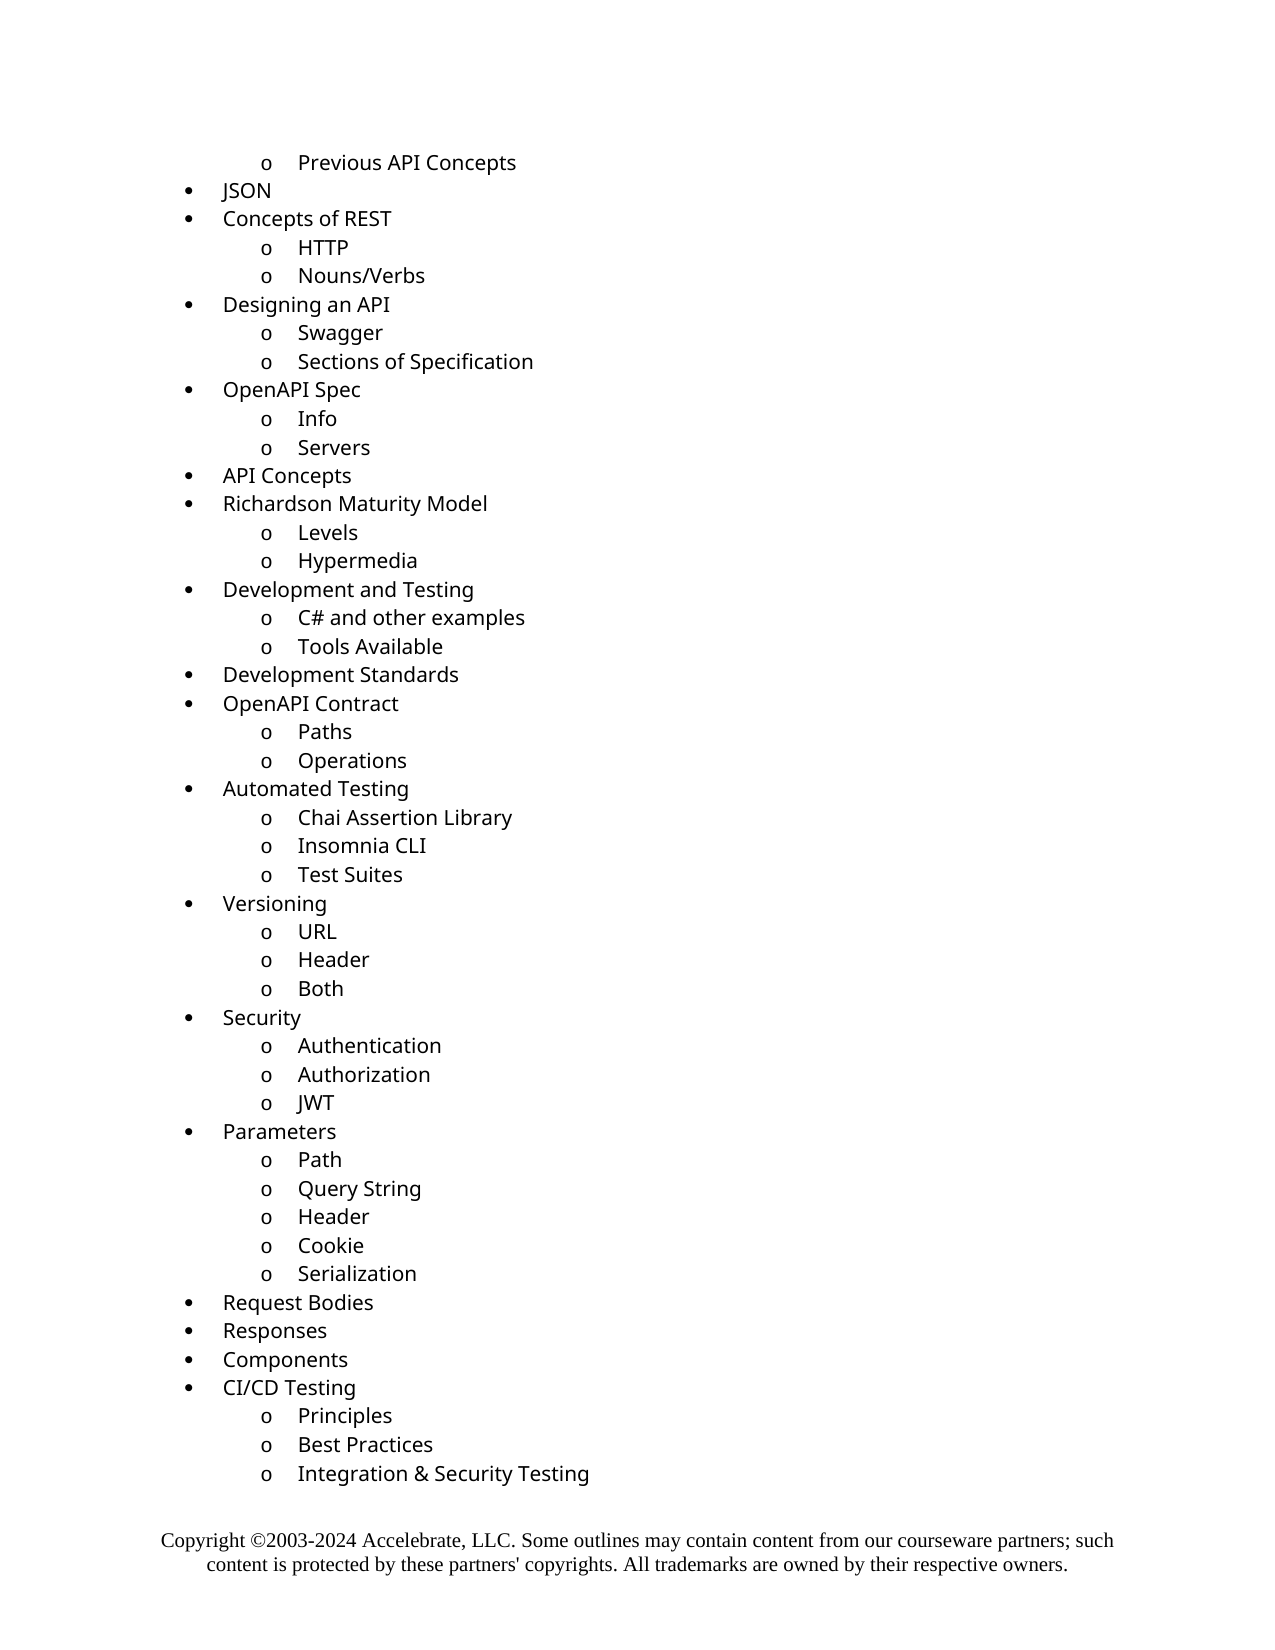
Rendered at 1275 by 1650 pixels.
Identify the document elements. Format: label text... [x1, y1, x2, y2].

list Query String [260, 1174, 1127, 1202]
list Operations [260, 746, 1127, 774]
list Nouns/Verbs [260, 262, 1127, 290]
list Test Suites [260, 860, 1127, 889]
list Integration & Security Testing [260, 1459, 1127, 1487]
list Versioning [185, 889, 1127, 917]
list CI/CD Testing [185, 1373, 1127, 1402]
list Paths [260, 717, 1127, 746]
list Header [260, 946, 1127, 974]
list API Concepts [185, 461, 1127, 489]
list Info [260, 404, 1127, 433]
list Request Bodies [185, 1288, 1127, 1316]
list OpenAPI Contract [185, 689, 1127, 717]
list C# and other examples [260, 603, 1127, 632]
list Insomnia CLI [260, 832, 1127, 860]
list Components [185, 1345, 1127, 1373]
list HTTP [260, 233, 1127, 262]
list OpenAPI Spec [185, 376, 1127, 404]
list Best Practices [260, 1430, 1127, 1459]
list Header [260, 1202, 1127, 1231]
list Hypermedia [260, 547, 1127, 575]
list Principles [260, 1402, 1127, 1430]
list Development and Testing [185, 575, 1127, 603]
list Servers [260, 433, 1127, 461]
list Richardson Maturity Model [185, 489, 1127, 518]
list URL [260, 917, 1127, 946]
list Swagger [260, 318, 1127, 347]
list Automated Testing [185, 774, 1127, 803]
list Authorization [260, 1060, 1127, 1088]
list Security [185, 1003, 1127, 1031]
list Concepts of REST [185, 204, 1127, 233]
list Previous API Concepts [260, 148, 1127, 176]
list Authentication [260, 1031, 1127, 1060]
list Designing an API [185, 290, 1127, 318]
list JSON [185, 176, 1127, 204]
list Development Standards [185, 661, 1127, 689]
list Responses [185, 1316, 1127, 1345]
list Cookie [260, 1231, 1127, 1259]
list Levels [260, 518, 1127, 547]
list Path [260, 1145, 1127, 1174]
list Parameters [185, 1117, 1127, 1145]
list Both [260, 974, 1127, 1003]
list JWT [260, 1088, 1127, 1117]
list Chai Assertion Library [260, 803, 1127, 832]
list Sections of Specification [260, 347, 1127, 376]
list Tools Available [260, 632, 1127, 661]
list Serialization [260, 1259, 1127, 1288]
